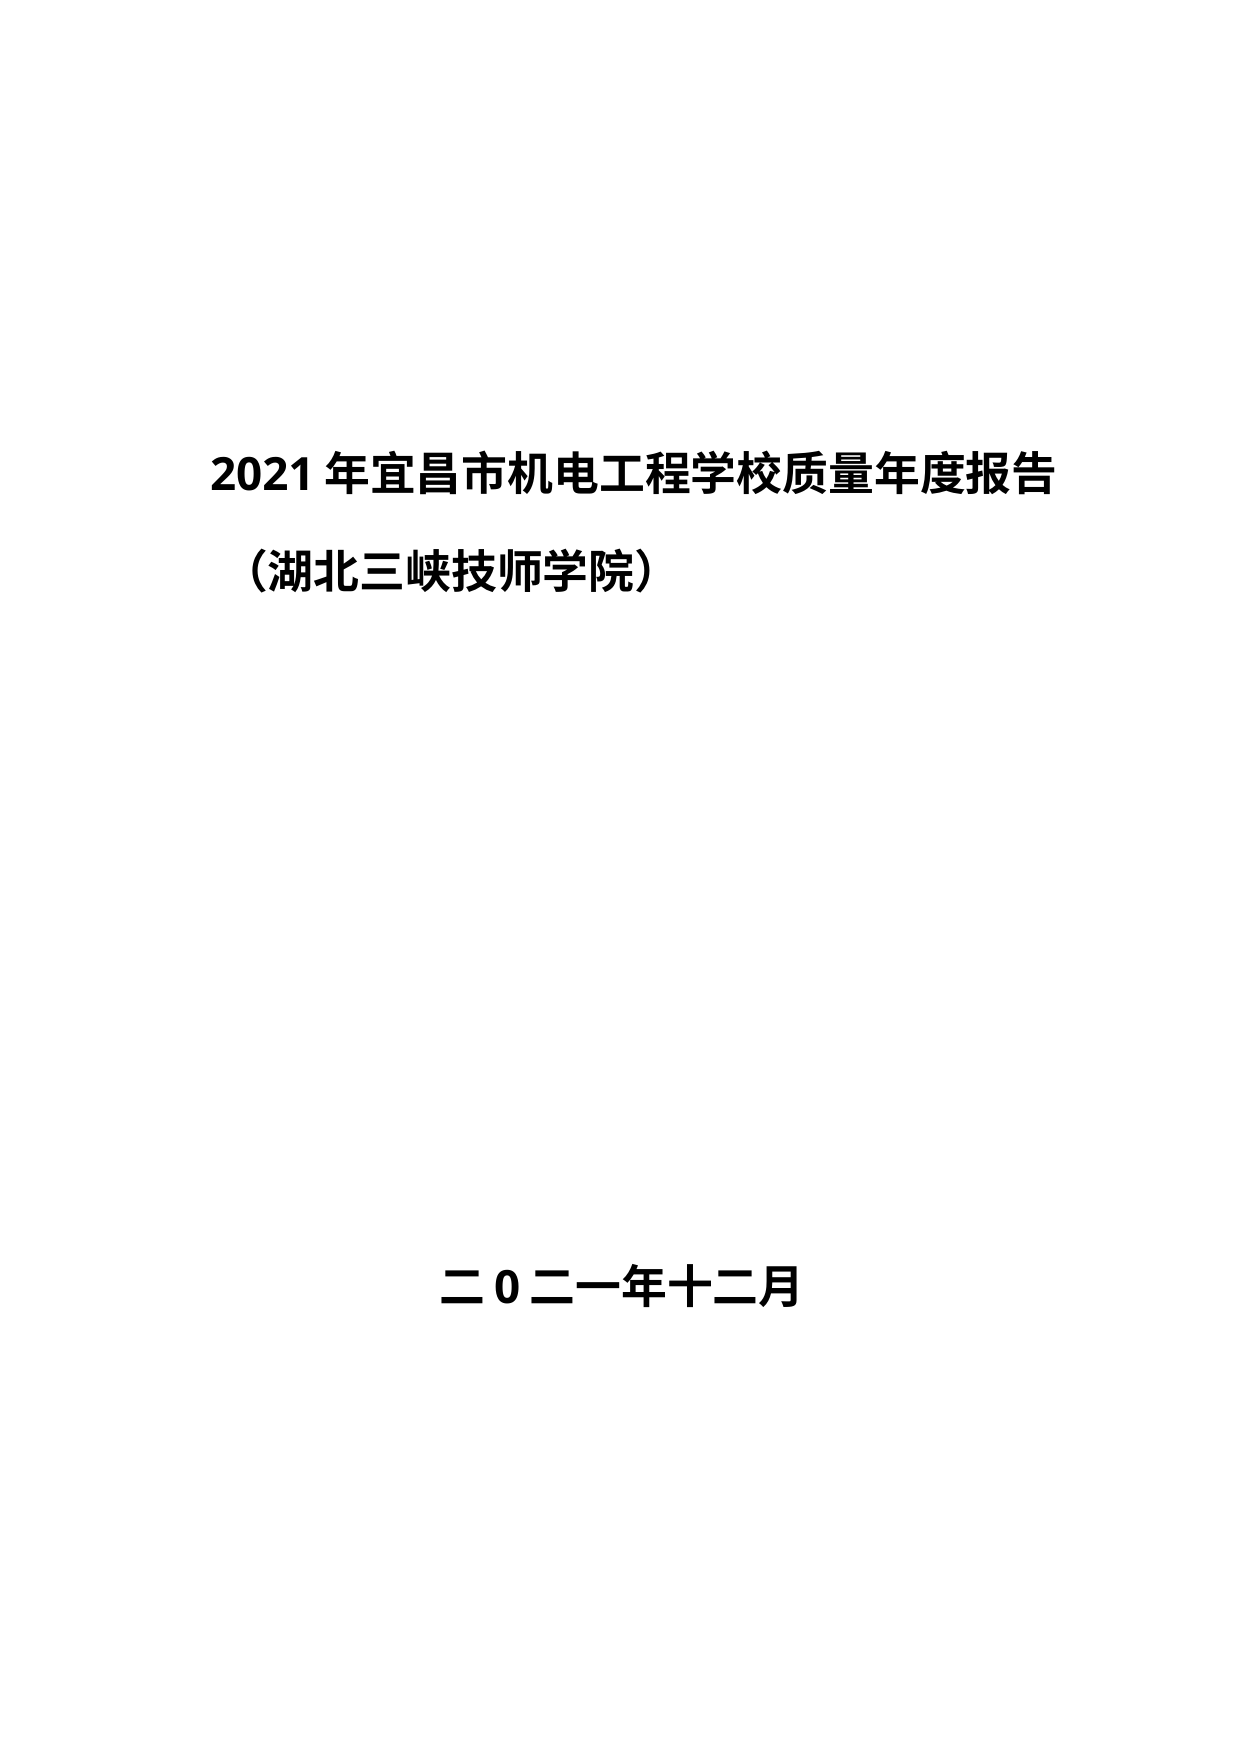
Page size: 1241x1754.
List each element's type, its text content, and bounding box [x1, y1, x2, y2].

text 2021年宜昌市机电工程学校质量年度报告 [118, 422, 1128, 519]
text （湖北三峡技师学院） [118, 519, 1128, 617]
text 二0二一年十二月 [118, 1234, 1128, 1332]
